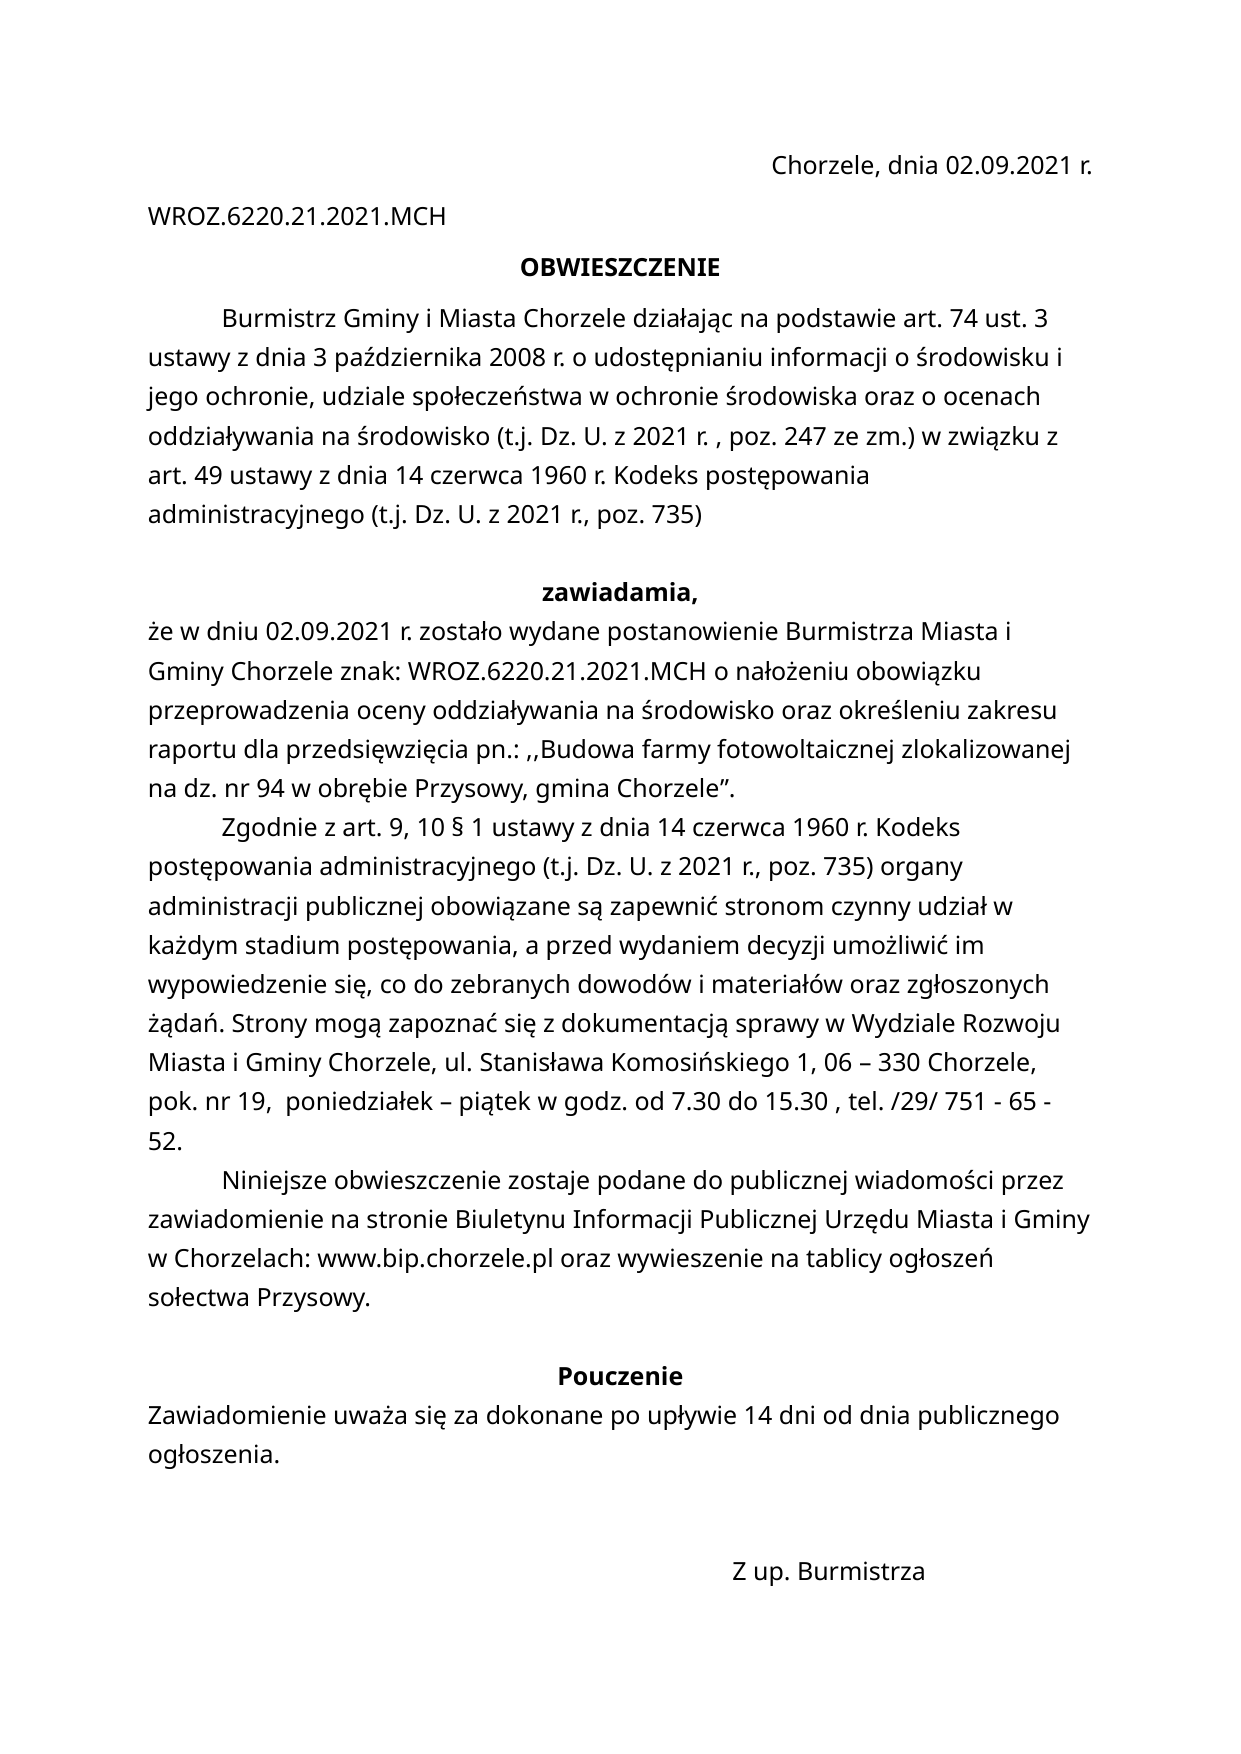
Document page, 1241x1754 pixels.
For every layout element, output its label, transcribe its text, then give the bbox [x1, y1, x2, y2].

text Burmistrz Gminy i Miasta Chorzele działając na podstawie art. 74 ust. 3 ustawy z dnia 3 października 2008 r. o udostępnianiu informacji o środowisku i jego ochronie, udziale społeczeństwa w ochronie środowiska oraz o ocenach oddziaływania na środowisko (t.j. Dz. U. z 2021 r. , poz. 247 ze zm.) w związku z art. 49 ustawy z dnia 14 czerwca 1960 r. Kodeks postępowania administracyjnego (t.j. Dz. U. z 2021 r., poz. 735) [148, 301, 1093, 531]
text Z up. Burmistrza [148, 1554, 1093, 1588]
text WROZ.6220.21.2021.MCH [148, 199, 1093, 233]
text że w dniu 02.09.2021 r. zostało wydane postanowienie Burmistrza Miasta i Gminy Chorzele znak: WROZ.6220.21.2021.MCH o nałożeniu obowiązku przeprowadzenia oceny oddziaływania na środowisko oraz określeniu zakresu raportu dla przedsięwzięcia pn.: ,,Budowa farmy fotowoltaicznej zlokalizowanej na dz. nr 94 w obrębie Przysowy, gmina Chorzele”. [148, 614, 1093, 805]
text Pouczenie [148, 1358, 1093, 1392]
text Zgodnie z art. 9, 10 § 1 ustawy z dnia 14 czerwca 1960 r. Kodeks postępowania administracyjnego (t.j. Dz. U. z 2021 r., poz. 735) organy administracji publicznej obowiązane są zapewnić stronom czynny udział w każdym stadium postępowania, a przed wydaniem decyzji umożliwić im wypowiedzenie się, co do zebranych dowodów i materiałów oraz zgłoszonych żądań. Strony mogą zapoznać się z dokumentacją sprawy w Wydziale Rozwoju Miasta i Gminy Chorzele, ul. Stanisława Komosińskiego 1, 06 – 330 Chorzele, pok. nr 19, poniedziałek – piątek w godz. od 7.30 do 15.30 , tel. /29/ 751 - 65 - 52. [148, 810, 1093, 1157]
text Chorzele, dnia 02.09.2021 r. [148, 148, 1093, 182]
text Niniejsze obwieszczenie zostaje podane do publicznej wiadomości przez zawiadomienie na stronie Biuletynu Informacji Publicznej Urzędu Miasta i Gminy w Chorzelach: www.bip.chorzele.pl oraz wywieszenie na tablicy ogłoszeń sołectwa Przysowy. [148, 1162, 1093, 1314]
text Zawiadomienie uważa się za dokonane po upływie 14 dni od dnia publicznego ogłoszenia. [148, 1397, 1093, 1471]
text OBWIESZCZENIE [148, 250, 1093, 284]
text zawiadamia, [148, 575, 1093, 609]
